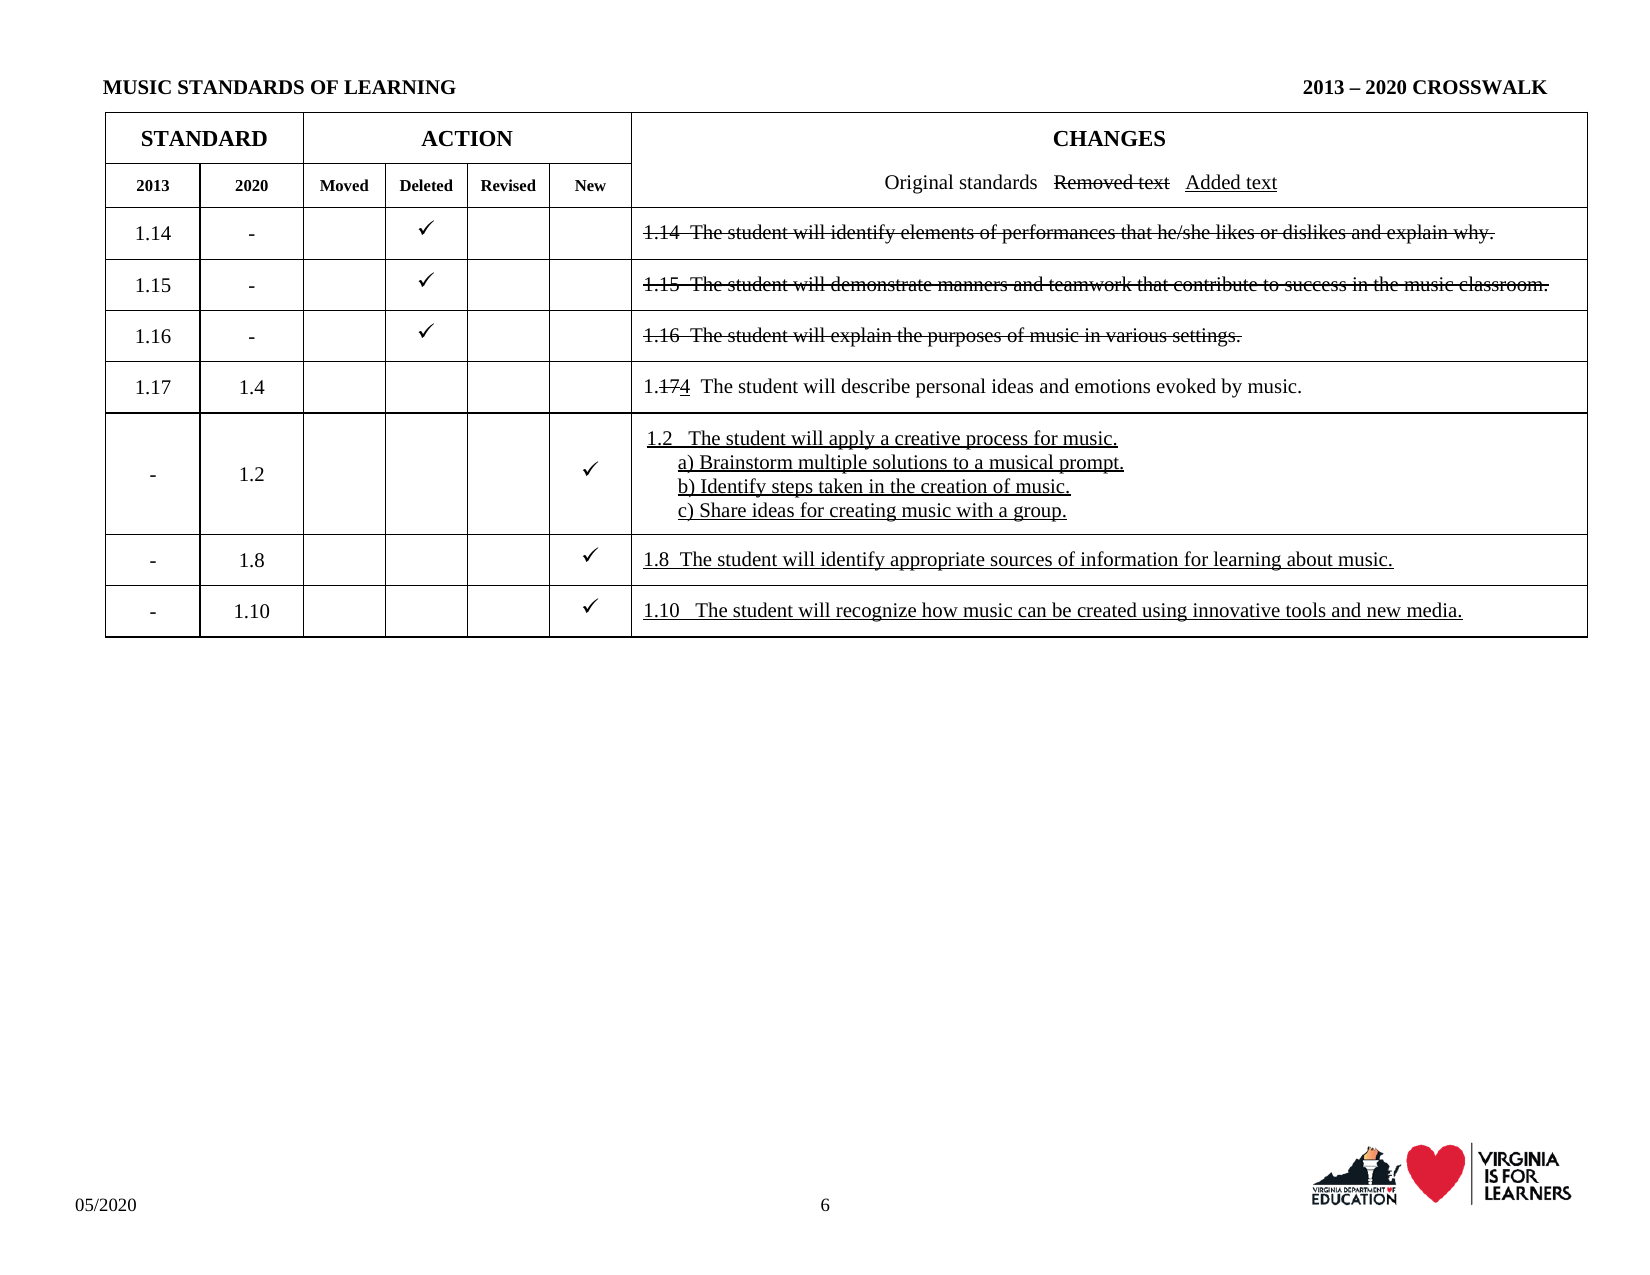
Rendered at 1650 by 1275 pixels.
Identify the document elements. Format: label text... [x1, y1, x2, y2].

table_cell [550, 311, 631, 361]
table_cell 1.17 [106, 362, 199, 412]
table_cell 1.10 The student will recognize how music can be created using innovative tools and new media. [632, 586, 1587, 636]
table_header CHANGES Original standards Removed text Added text [632, 113, 1587, 207]
table_cell [468, 260, 549, 310]
table_cell [386, 586, 467, 636]
table_cell 1.8 [201, 535, 303, 585]
table_cell Deleted [386, 164, 467, 207]
table_cell - [106, 535, 199, 585]
table_cell [386, 208, 467, 258]
table_cell 1.14 The student will identify elements of performances that he/she likes or dislikes and explain why. [632, 208, 1587, 258]
table_cell [304, 362, 385, 412]
table_cell [550, 586, 631, 636]
table_cell [386, 414, 467, 534]
table_cell [386, 535, 467, 585]
table_cell [304, 586, 385, 636]
table_cell [468, 586, 549, 636]
table_cell - [106, 414, 199, 534]
picture [1305, 1139, 1575, 1211]
table_cell [468, 535, 549, 585]
table_cell [550, 260, 631, 310]
table_cell [304, 535, 385, 585]
table_cell 2020 [201, 164, 303, 207]
table_cell - [201, 208, 303, 258]
table_cell 1.15 The student will demonstrate manners and teamwork that contribute to success in the music classroom. [632, 260, 1587, 310]
table_cell [468, 208, 549, 258]
table_cell 1.8 The student will identify appropriate sources of information for learning about music. [632, 535, 1587, 585]
table_cell 1.14 [106, 208, 199, 258]
table_cell 1.15 [106, 260, 199, 310]
table_cell [304, 311, 385, 361]
table_cell 1.4 [201, 362, 303, 412]
table_cell Revised [468, 164, 549, 207]
table_cell [468, 362, 549, 412]
table_cell 2013 [106, 164, 199, 207]
table_cell [550, 414, 631, 534]
table_cell - [201, 260, 303, 310]
table_cell [386, 260, 467, 310]
table_cell [550, 208, 631, 258]
table_cell [386, 311, 467, 361]
table_cell [550, 362, 631, 412]
table_cell - [201, 311, 303, 361]
table_cell New [550, 164, 631, 207]
table_cell 1.10 [201, 586, 303, 636]
table_cell [468, 414, 549, 534]
table_header ACTION [304, 113, 631, 163]
table_cell Moved [304, 164, 385, 207]
table_cell - [106, 586, 199, 636]
table_cell 1.174 The student will describe personal ideas and emotions evoked by music. [632, 362, 1587, 412]
table_cell [386, 362, 467, 412]
table_cell [468, 311, 549, 361]
table_cell [304, 208, 385, 258]
table_header STANDARD [106, 113, 303, 163]
table_cell 1.2 [201, 414, 303, 534]
table_cell [304, 414, 385, 534]
table_cell 1.2 The student will apply a creative process for music. a) Brainstorm multiple solutions to a musical prompt. b) Identify steps taken in the creation of music. c) Share ideas for creating music with a group. [632, 414, 1587, 534]
table_cell [304, 260, 385, 310]
table_cell 1.16 The student will explain the purposes of music in various settings. [632, 311, 1587, 361]
table_cell [550, 535, 631, 585]
table_cell 1.16 [106, 311, 199, 361]
